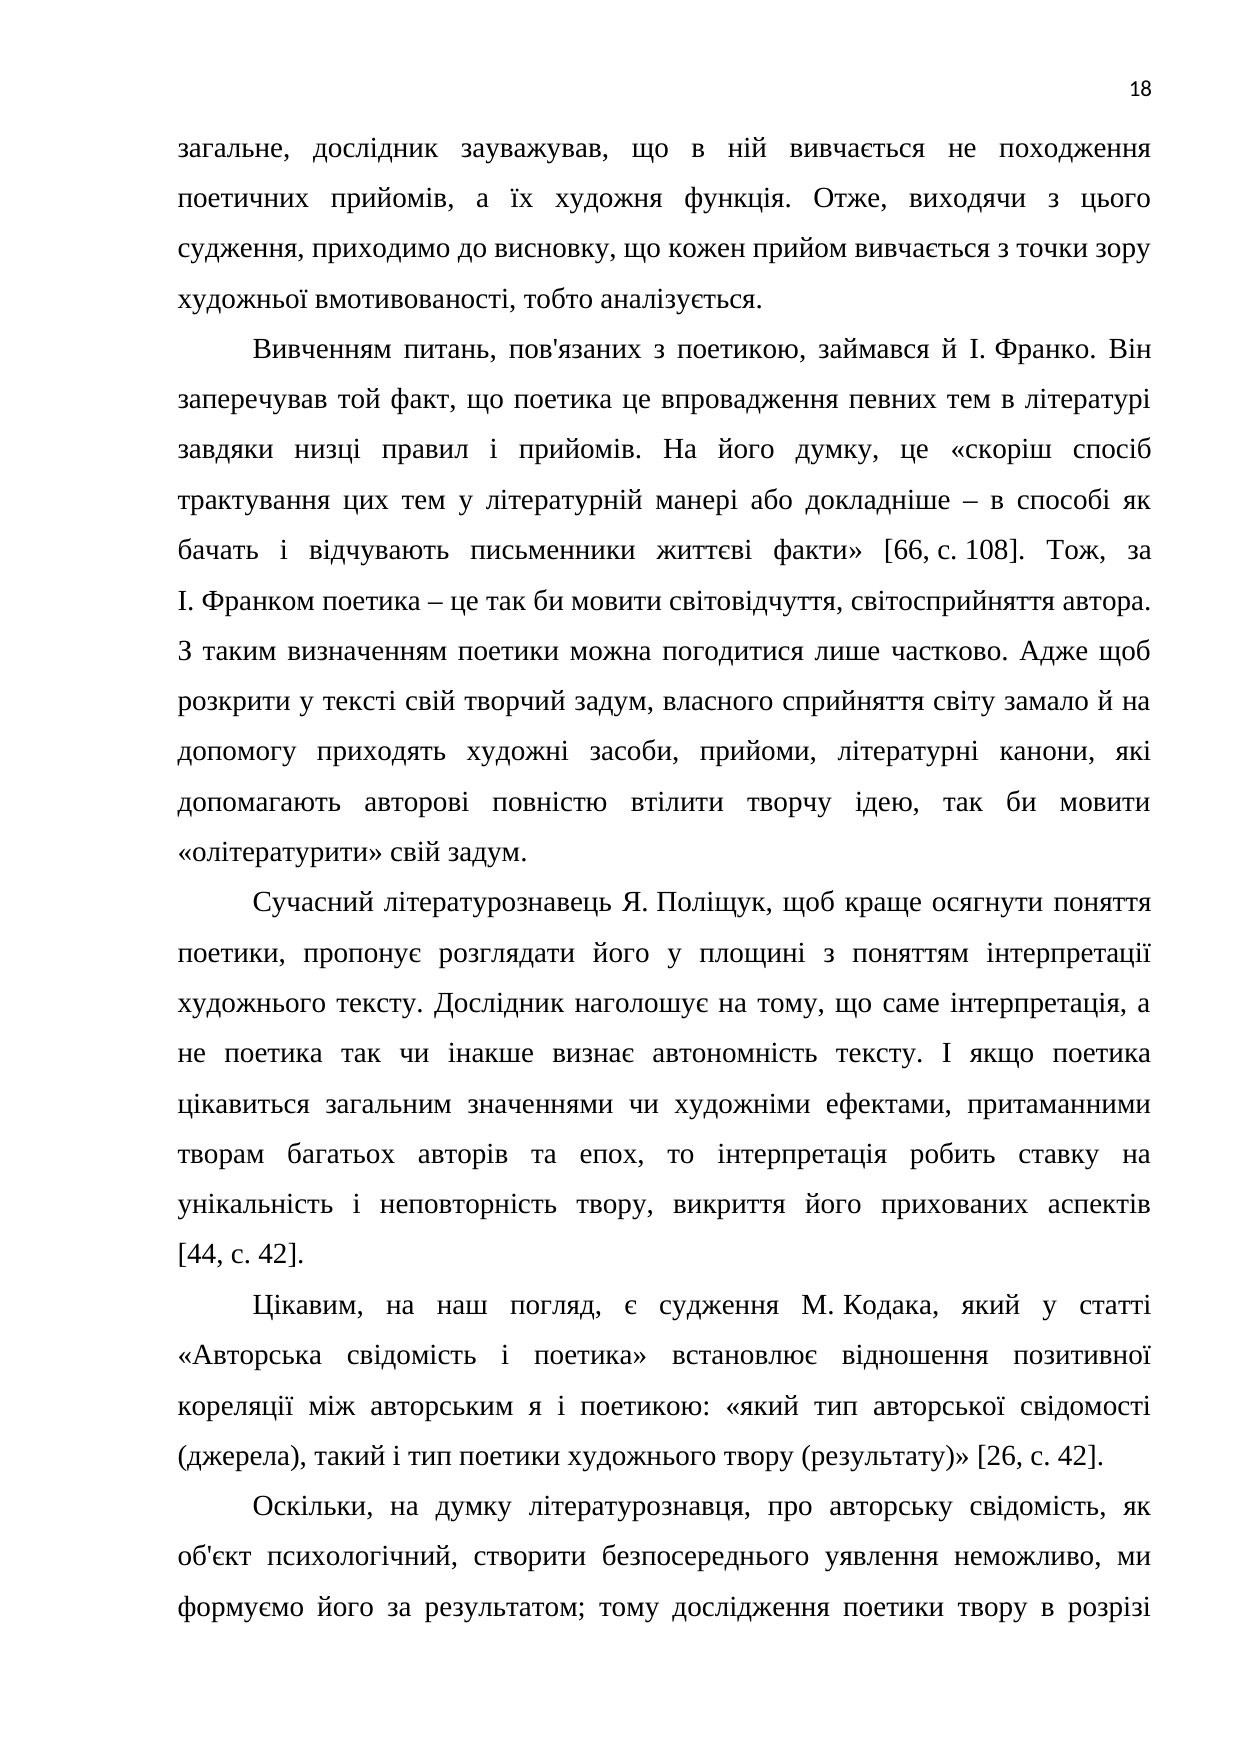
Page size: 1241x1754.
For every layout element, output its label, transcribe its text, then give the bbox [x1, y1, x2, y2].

text Вивченням питань, пов'язаних з поетикою, займався й І. Франко. Він заперечував той факт, що поетика це впровадження певних тем в літературі завдяки низці правил і прийомів. На його думку, це «скоріш спосіб трактування цих тем у літературній манері або докладніше – в способі як бачать і відчувають письменники життєві факти» [66, с. 108]. Тож, за І. Франком поетика – це так би мовити світовідчуття, світосприйняття автора. З таким визначенням поетики можна погодитися лише частково. Адже щоб розкрити у тексті свій творчий задум, власного сприйняття світу замало й на допомогу приходять художні засоби, прийоми, літературні канони, які допомагають авторові повністю втілити творчу ідею, так би мовити «олітературити» свій задум. [177, 331, 1152, 868]
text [177, 1488, 1152, 1622]
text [177, 130, 1152, 314]
text Сучасний літературознавець Я. Поліщук, щоб краще осягнути поняття поетики, пропонує розглядати його у площині з поняттям інтерпретації художнього тексту. Дослідник наголошує на тому, що саме інтерпретація, а не поетика так чи інакше визнає автономність тексту. І якщо поетика цікавиться загальним значеннями чи художніми ефектами, притаманними творам багатьох авторів та епох, то інтерпретація робить ставку на унікальність і неповторність твору, викриття його прихованих аспектів [44, с. 42]. [177, 884, 1152, 1270]
text Цікавим, на наш погляд, є судження М. Кодака, який у статті «Авторська свідомість і поетика» встановлює відношення позитивної кореляції між авторським я і поетикою: «який тип авторської свідомості (джерела), такий і тип поетики художнього твору (результату)» [26, с. 42]. [177, 1287, 1152, 1471]
